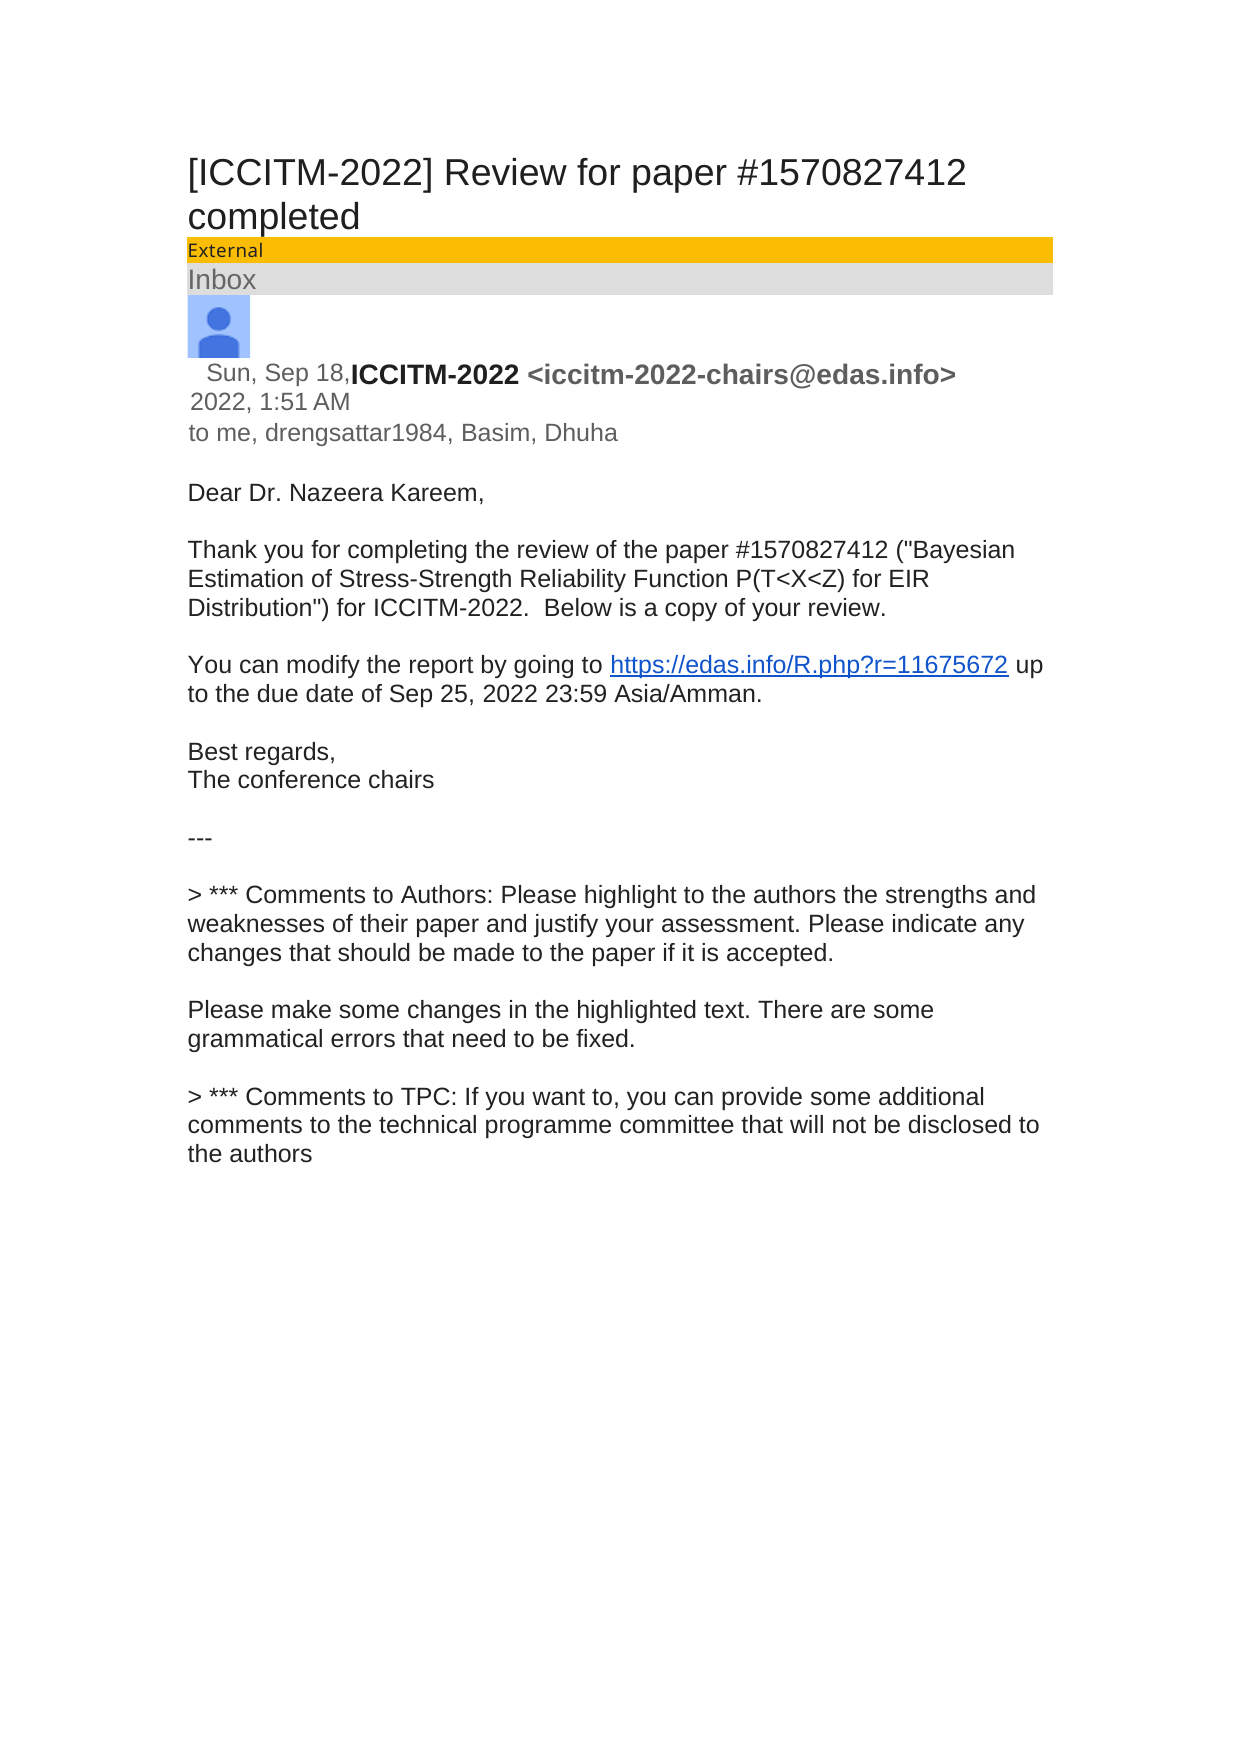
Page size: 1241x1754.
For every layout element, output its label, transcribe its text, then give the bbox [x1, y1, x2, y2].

table_header Sun, Sep 18, 2022, 1:51 AM [189, 358, 351, 415]
text Dear Dr. Nazeera Kareem, Thank you for completing the review of the paper #1570827412 ("Bayesian Estimation of Stress-Strength Reliability Function P(T<X<Z) for EIR Distribution") for ICCITM-2022. Below is a copy of your review. You can modify the report by going to https://edas.info/R.php?r=11675672 up to the due date of Sep 25, 2022 23:59 Asia/Amman. Best regards, The conference chairs --- > *** Comments to Authors: Please highlight to the authors the strengths and weaknesses of their paper and justify your assessment. Please indicate any changes that should be made to the paper if it is accepted. Please make some changes in the highlighted text. There are some grammatical errors that need to be fixed. > *** Comments to TPC: If you want to, you can provide some additional comments to the technical programme committee that will not be disclosed to the authors [187, 478, 1053, 1168]
picture [187, 295, 251, 361]
text [ICCITM-2022] Review for paper #1570827412 completed [187, 150, 1053, 237]
table_header [351, 358, 1053, 415]
text External [187, 237, 1053, 263]
table_cell [188, 415, 1053, 478]
text Inbox [187, 263, 1053, 295]
